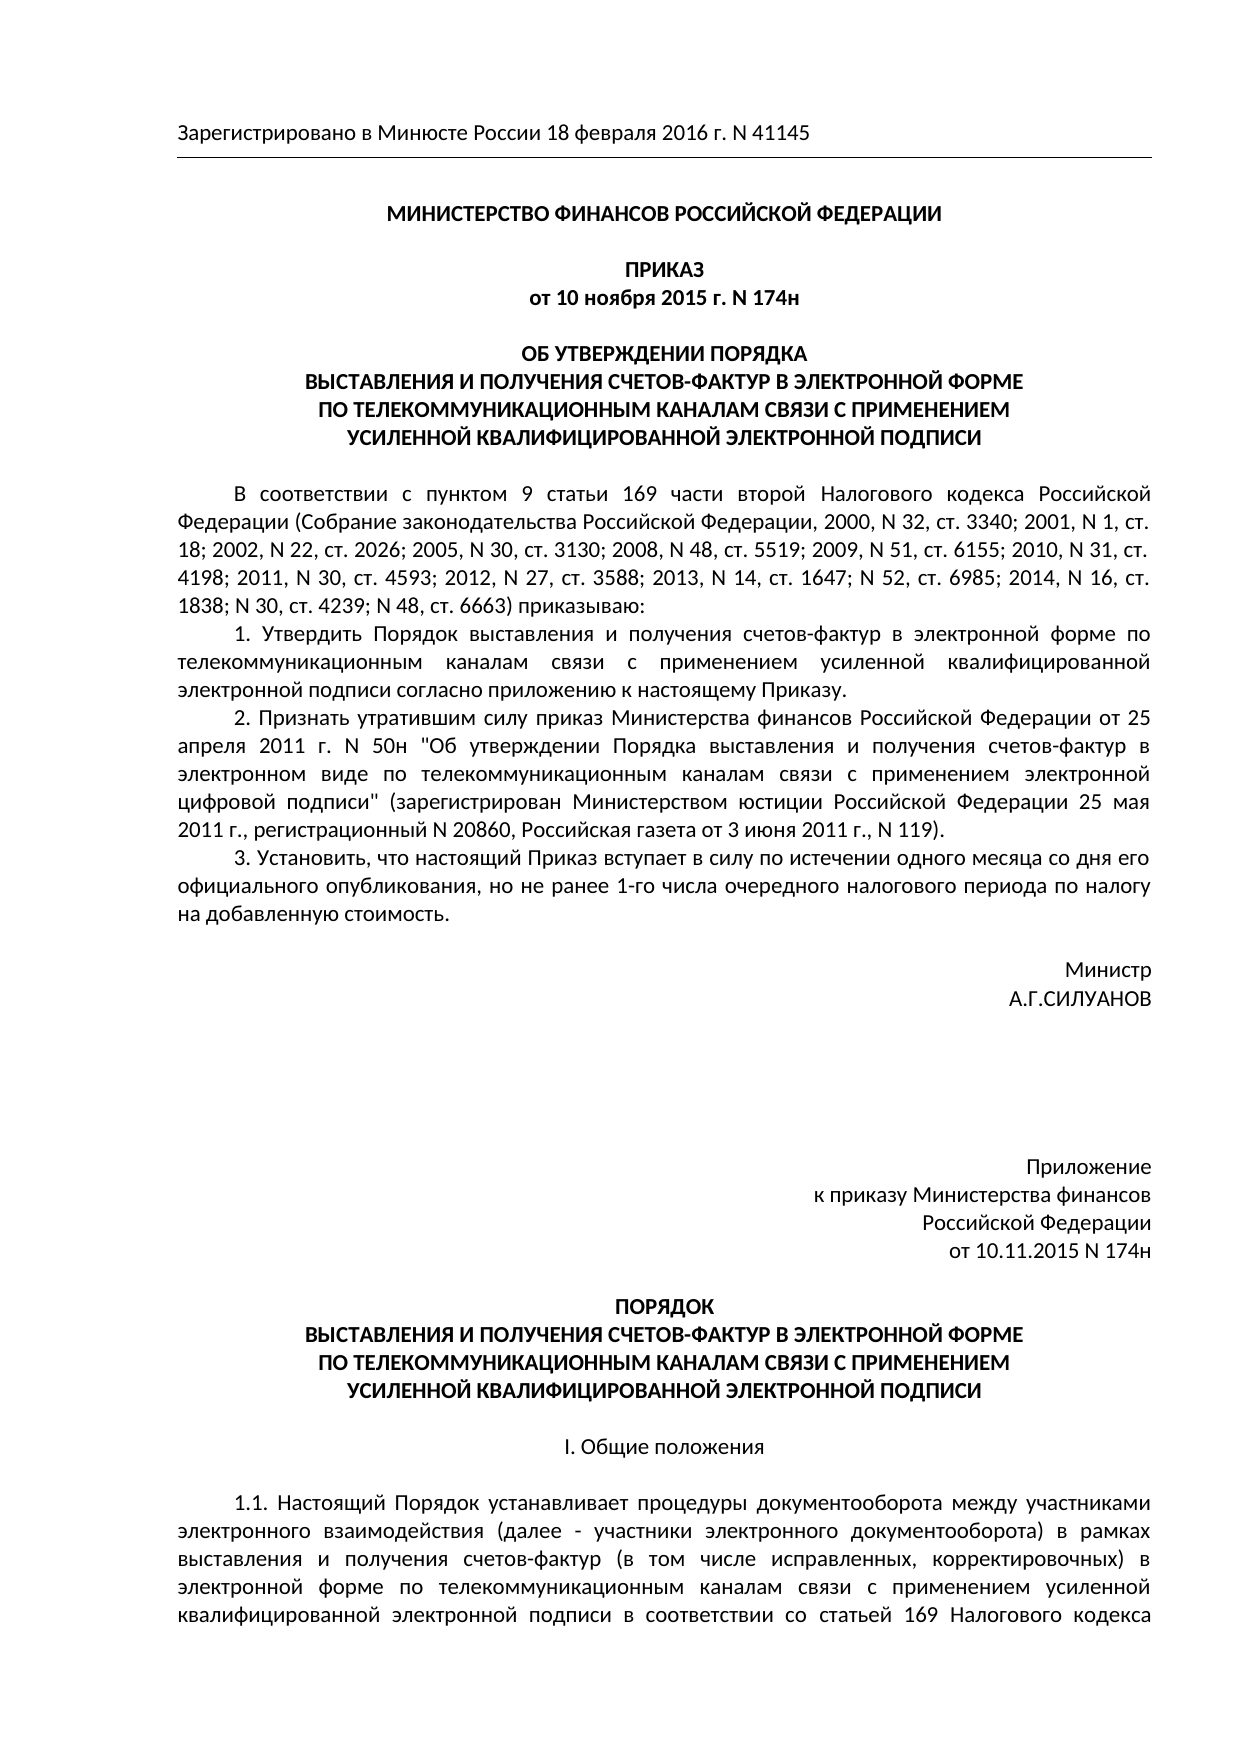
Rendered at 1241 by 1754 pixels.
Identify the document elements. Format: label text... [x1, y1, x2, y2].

title МИНИСТЕРСТВО ФИНАНСОВ РОССИЙСКОЙ ФЕДЕРАЦИИ [177, 199, 1152, 227]
title ПО ТЕЛЕКОММУНИКАЦИОННЫМ КАНАЛАМ СВЯЗИ С ПРИМЕНЕНИЕМ [177, 1348, 1152, 1376]
text от 10.11.2015 N 174н [177, 1236, 1152, 1264]
text 1. Утвердить Порядок выставления и получения счетов-фактур в электронной форме по телекоммуникационным каналам связи с применением усиленной квалифицированной электронной подписи согласно приложению к настоящему Приказу. [177, 619, 1152, 703]
title от 10 ноября 2015 г. N 174н [177, 283, 1152, 311]
text I. Общие положения [177, 1432, 1152, 1460]
text В соответствии с пунктом 9 статьи 169 части второй Налогового кодекса Российской Федерации (Собрание законодательства Российской Федерации, 2000, N 32, ст. 3340; 2001, N 1, ст. 18; 2002, N 22, ст. 2026; 2005, N 30, ст. 3130; 2008, N 48, ст. 5519; 2009, N 51, ст. 6155; 2010, N 31, ст. 4198; 2011, N 30, ст. 4593; 2012, N 27, ст. 3588; 2013, N 14, ст. 1647; N 52, ст. 6985; 2014, N 16, ст. 1838; N 30, ст. 4239; N 48, ст. 6663) приказываю: [177, 479, 1152, 619]
text Министр [177, 956, 1152, 984]
title ВЫСТАВЛЕНИЯ И ПОЛУЧЕНИЯ СЧЕТОВ-ФАКТУР В ЭЛЕКТРОННОЙ ФОРМЕ [177, 1320, 1152, 1348]
title ПО ТЕЛЕКОММУНИКАЦИОННЫМ КАНАЛАМ СВЯЗИ С ПРИМЕНЕНИЕМ [177, 395, 1152, 423]
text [177, 1488, 1152, 1628]
text 2. Признать утратившим силу приказ Министерства финансов Российской Федерации от 25 апреля 2011 г. N 50н "Об утверждении Порядка выставления и получения счетов-фактур в электронном виде по телекоммуникационным каналам связи с применением электронной цифровой подписи" (зарегистрирован Министерством юстиции Российской Федерации 25 мая 2011 г., регистрационный N 20860, Российская газета от 3 июня 2011 г., N 119). [177, 703, 1152, 843]
title ПРИКАЗ [177, 255, 1152, 283]
text Приложение [177, 1152, 1152, 1180]
title ПОРЯДОК [177, 1292, 1152, 1320]
text 3. Установить, что настоящий Приказ вступает в силу по истечении одного месяца со дня его официального опубликования, но не ранее 1-го числа очередного налогового периода по налогу на добавленную стоимость. [177, 843, 1152, 928]
text к приказу Министерства финансов [177, 1180, 1152, 1208]
text А.Г.СИЛУАНОВ [177, 984, 1152, 1012]
text Зарегистрировано в Минюсте России 18 февраля 2016 г. N 41145 [177, 118, 1152, 146]
title УСИЛЕННОЙ КВАЛИФИЦИРОВАННОЙ ЭЛЕКТРОННОЙ ПОДПИСИ [177, 1376, 1152, 1404]
text Российской Федерации [177, 1208, 1152, 1236]
title ВЫСТАВЛЕНИЯ И ПОЛУЧЕНИЯ СЧЕТОВ-ФАКТУР В ЭЛЕКТРОННОЙ ФОРМЕ [177, 367, 1152, 395]
title ОБ УТВЕРЖДЕНИИ ПОРЯДКА [177, 339, 1152, 367]
title УСИЛЕННОЙ КВАЛИФИЦИРОВАННОЙ ЭЛЕКТРОННОЙ ПОДПИСИ [177, 423, 1152, 451]
